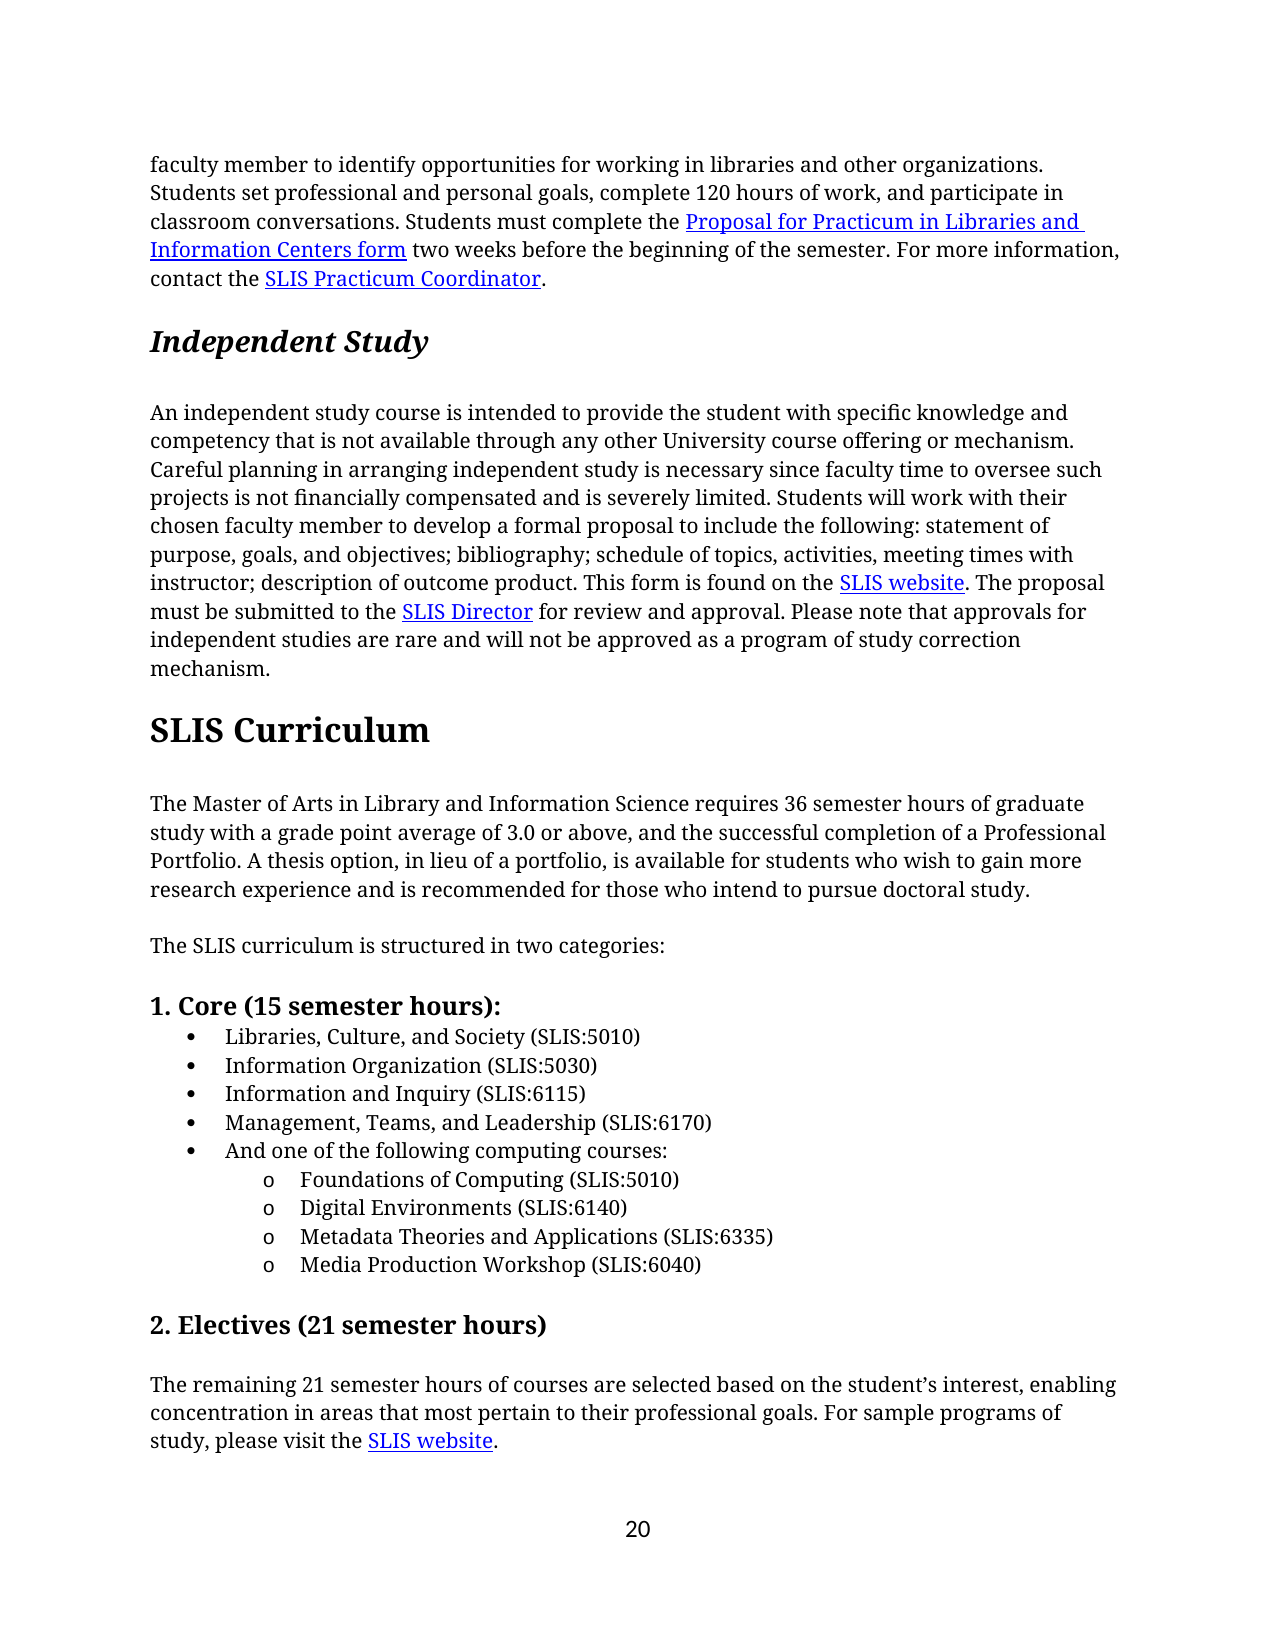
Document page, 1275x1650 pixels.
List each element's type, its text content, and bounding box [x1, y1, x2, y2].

text 2. Electives (21 semester hours) [150, 1307, 1125, 1341]
list Management, Teams, and Leadership (SLIS:6170) [187, 1108, 1125, 1136]
list Foundations of Computing (SLIS:5010) [262, 1165, 1125, 1193]
subtitle SLIS Curriculum [150, 707, 1125, 753]
list And one of the following computing courses: [187, 1136, 1125, 1165]
text The SLIS curriculum is structured in two categories: [150, 932, 1125, 960]
list Digital Environments (SLIS:6140) [262, 1193, 1125, 1222]
list Media Production Workshop (SLIS:6040) [262, 1250, 1125, 1279]
text The Master of Arts in Library and Information Science requires 36 semester hours of graduate study with a grade point average of 3.0 or above, and the successful completion of a Professional Portfolio. A thesis option, in lieu of a portfolio, is available for students who wish to gain more research experience and is recommended for those who intend to pursue doctoral study. [150, 789, 1125, 903]
list Information and Inquiry (SLIS:6115) [187, 1079, 1125, 1108]
list Metadata Theories and Applications (SLIS:6335) [262, 1222, 1125, 1250]
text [150, 150, 1125, 292]
list Information Organization (SLIS:5030) [187, 1051, 1125, 1079]
text The remaining 21 semester hours of courses are selected based on the student’s interest, enabling concentration in areas that most pertain to their professional goals. For sample programs of study, please visit the SLIS website. [150, 1370, 1125, 1455]
list Libraries, Culture, and Society (SLIS:5010) [187, 1022, 1125, 1051]
text 1. Core (15 semester hours): [150, 988, 1125, 1022]
text An independent study course is intended to provide the student with specific knowledge and competency that is not available through any other University course offering or mechanism. Careful planning in arranging independent study is necessary since faculty time to oversee such projects is not financially compensated and is severely limited. Students will work with their chosen faculty member to develop a formal proposal to include the following: statement of purpose, goals, and objectives; bibliography; schedule of topics, activities, meeting times with instructor; description of outcome product. This form is found on the SLIS website. The proposal must be submitted to the SLIS Director for review and approval. Please note that approvals for independent studies are rare and will not be approved as a program of study correction mechanism. [150, 398, 1125, 682]
subtitle Independent Study [150, 321, 1125, 361]
